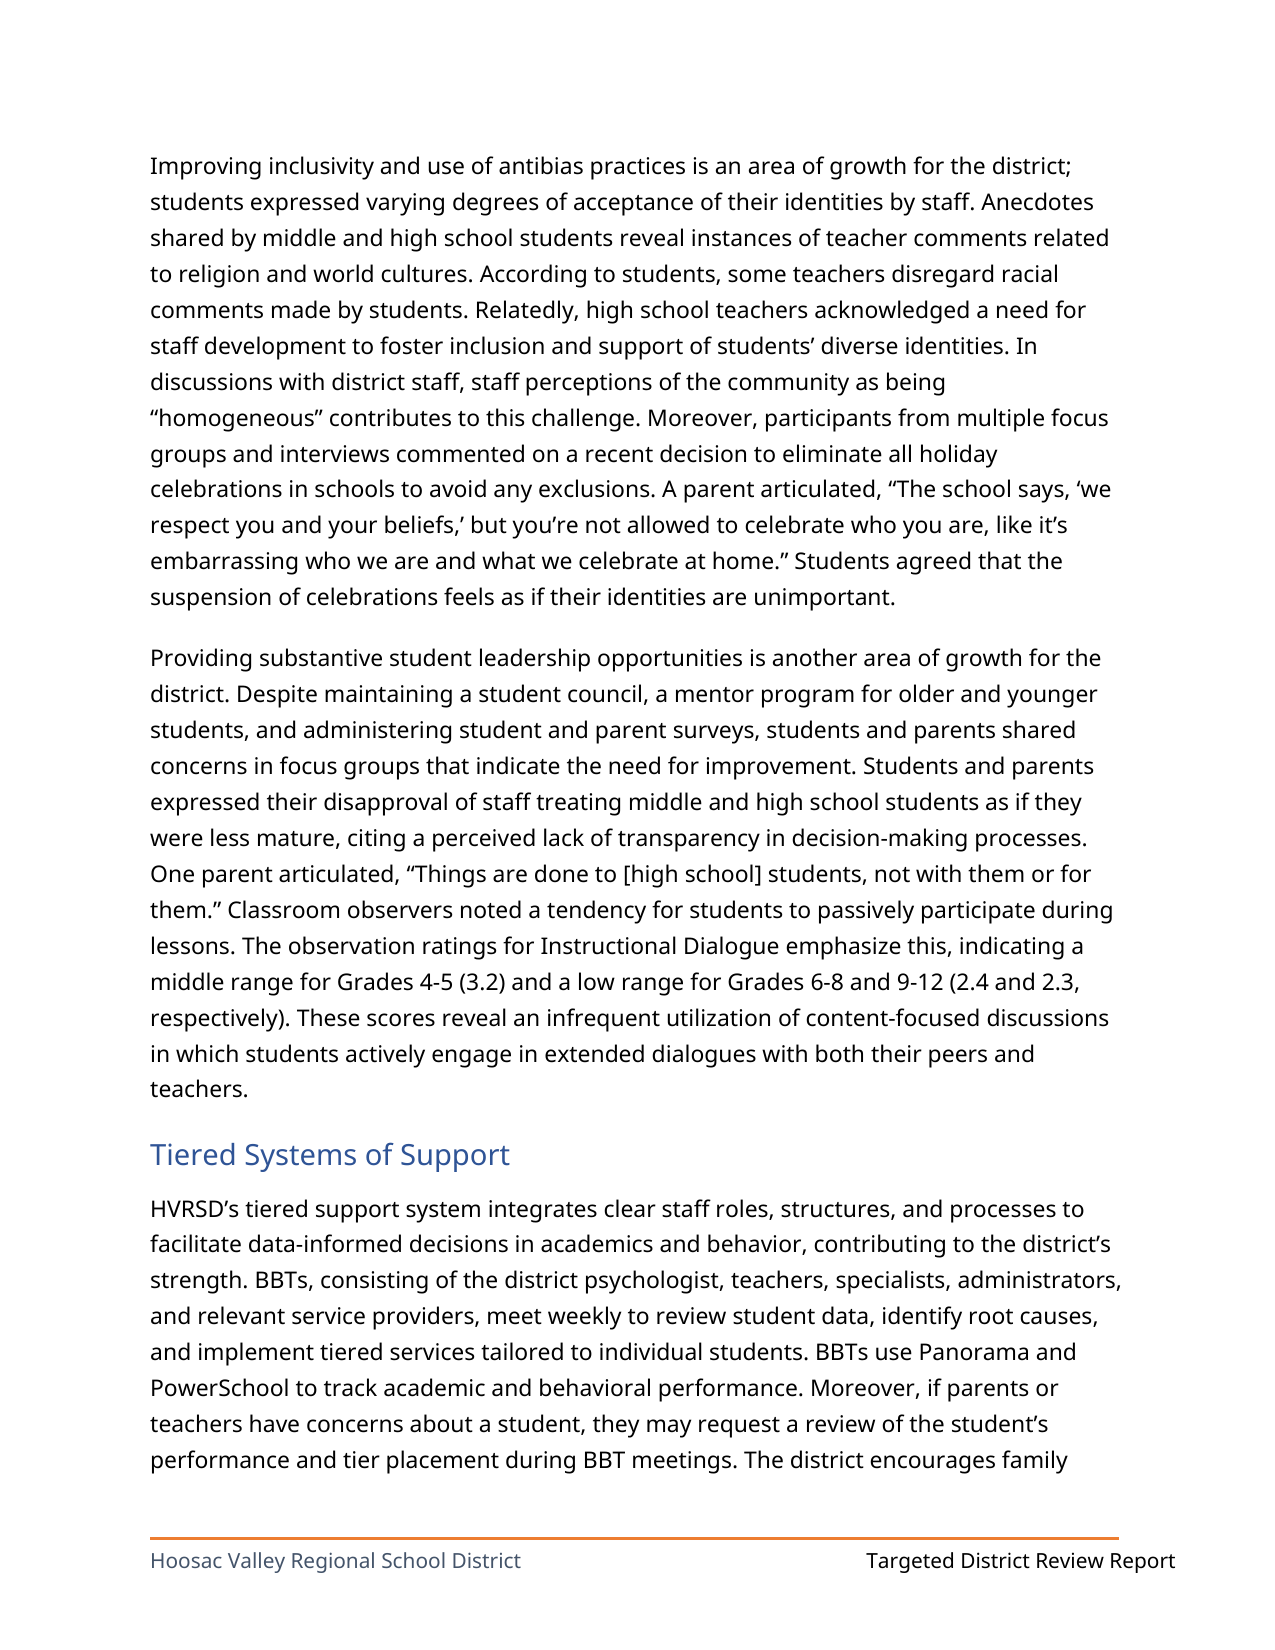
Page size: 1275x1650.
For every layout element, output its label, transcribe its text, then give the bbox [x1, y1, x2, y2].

subtitle Tiered Systems of Support [150, 1134, 1125, 1174]
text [150, 1192, 1125, 1475]
text Providing substantive student leadership opportunities is another area of growth for the district. Despite maintaining a student council, a mentor program for older and younger students, and administering student and parent surveys, students and parents shared concerns in focus groups that indicate the need for improvement. Students and parents expressed their disapproval of staff treating middle and high school students as if they were less mature, citing a perceived lack of transparency in decision-making processes. One parent articulated, “Things are done to [high school] students, not with them or for them.” Classroom observers noted a tendency for students to passively participate during lessons. The observation ratings for Instructional Dialogue emphasize this, indicating a middle range for Grades 4-5 (3.2) and a low range for Grades 6-8 and 9-12 (2.4 and 2.3, respectively). These scores reveal an infrequent utilization of content-focused discussions in which students actively engage in extended dialogues with both their peers and teachers. [150, 642, 1125, 1105]
text Improving inclusivity and use of antibias practices is an area of growth for the district; students expressed varying degrees of acceptance of their identities by staff. Anecdotes shared by middle and high school students reveal instances of teacher comments related to religion and world cultures. According to students, some teachers disregard racial comments made by students. Relatedly, high school teachers acknowledged a need for staff development to foster inclusion and support of students’ diverse identities. In discussions with district staff, staff perceptions of the community as being “homogeneous” contributes to this challenge. Moreover, participants from multiple focus groups and interviews commented on a recent decision to eliminate all holiday celebrations in schools to avoid any exclusions. A parent articulated, “The school says, ‘we respect you and your beliefs,’ but you’re not allowed to celebrate who you are, like it’s embarrassing who we are and what we celebrate at home.” Students agreed that the suspension of celebrations feels as if their identities are unimportant. [150, 150, 1125, 612]
